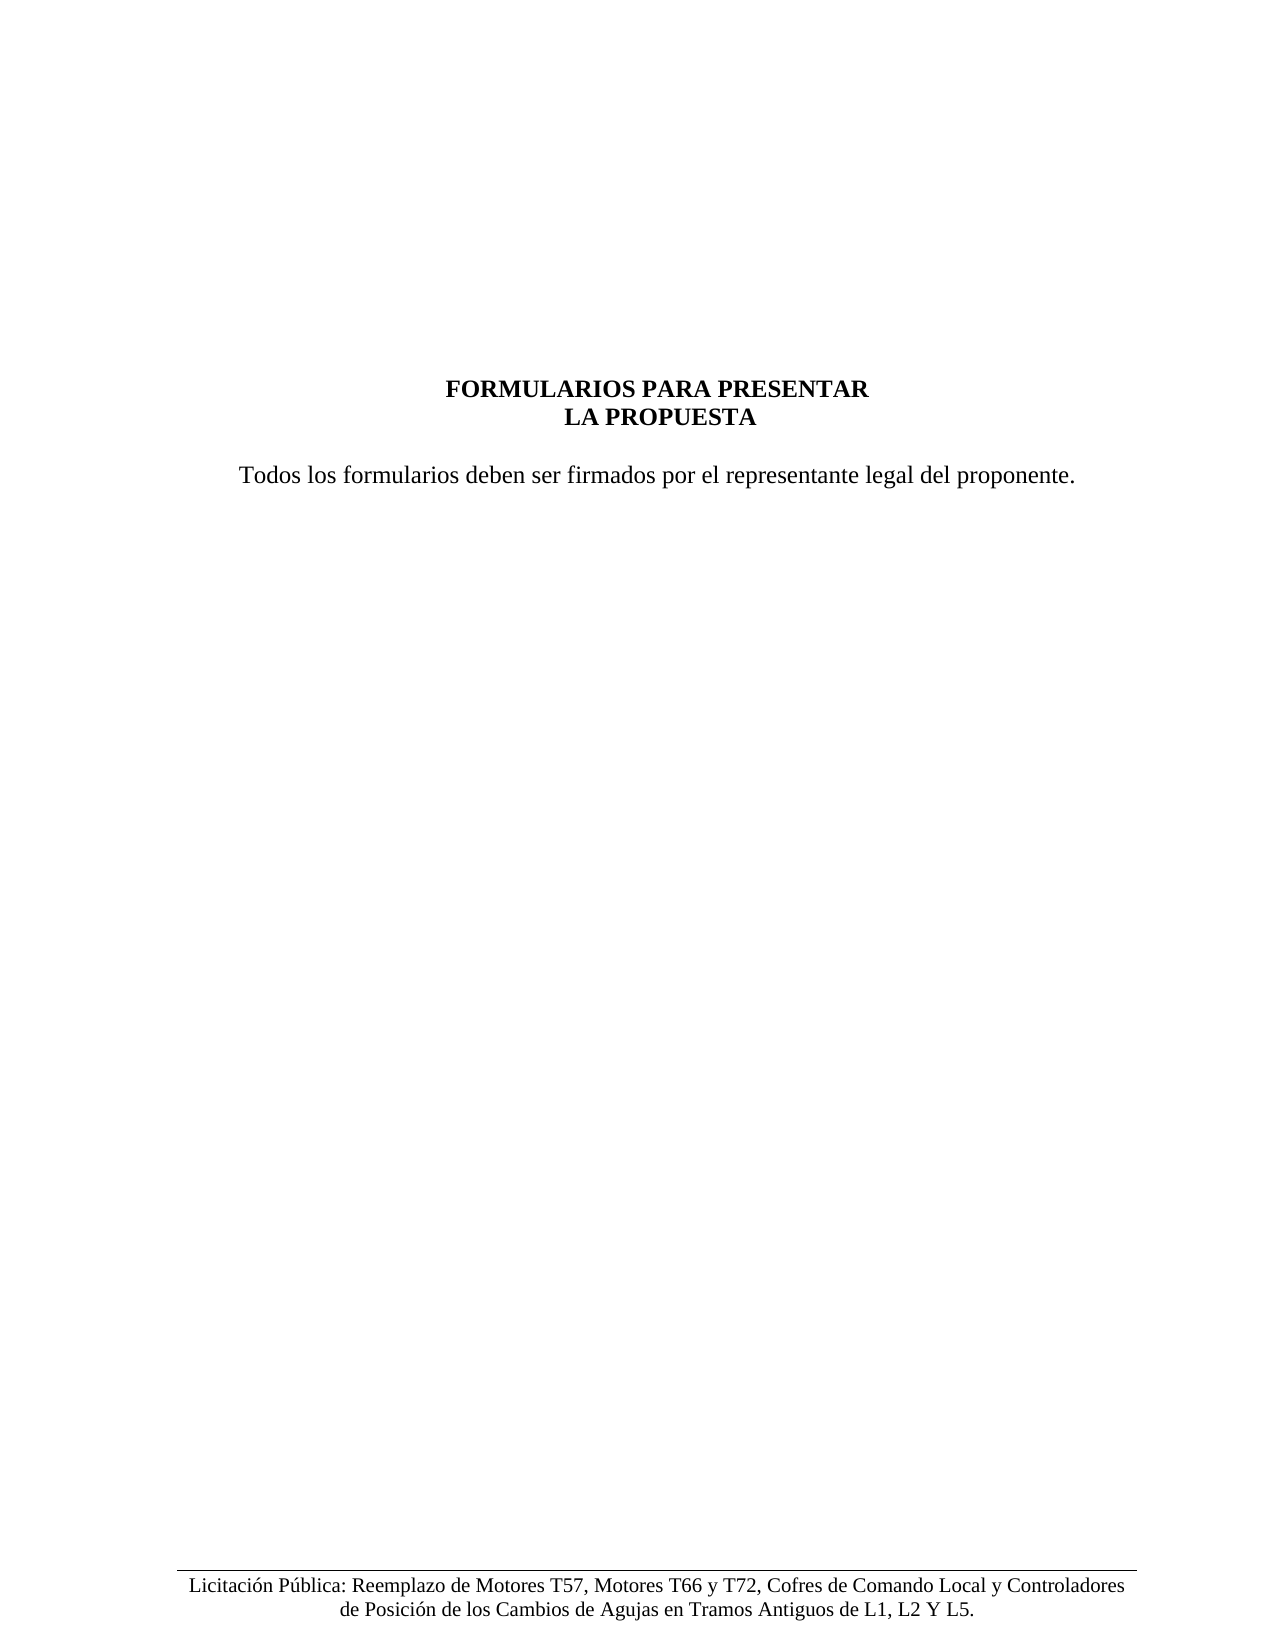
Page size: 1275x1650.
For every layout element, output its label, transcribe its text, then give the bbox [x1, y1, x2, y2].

text LA PROPUESTA [177, 402, 1137, 431]
text FORMULARIOS PARA PRESENTAR [177, 374, 1137, 402]
text Todos los formularios deben ser firmados por el representante legal del proponente. [177, 460, 1137, 489]
